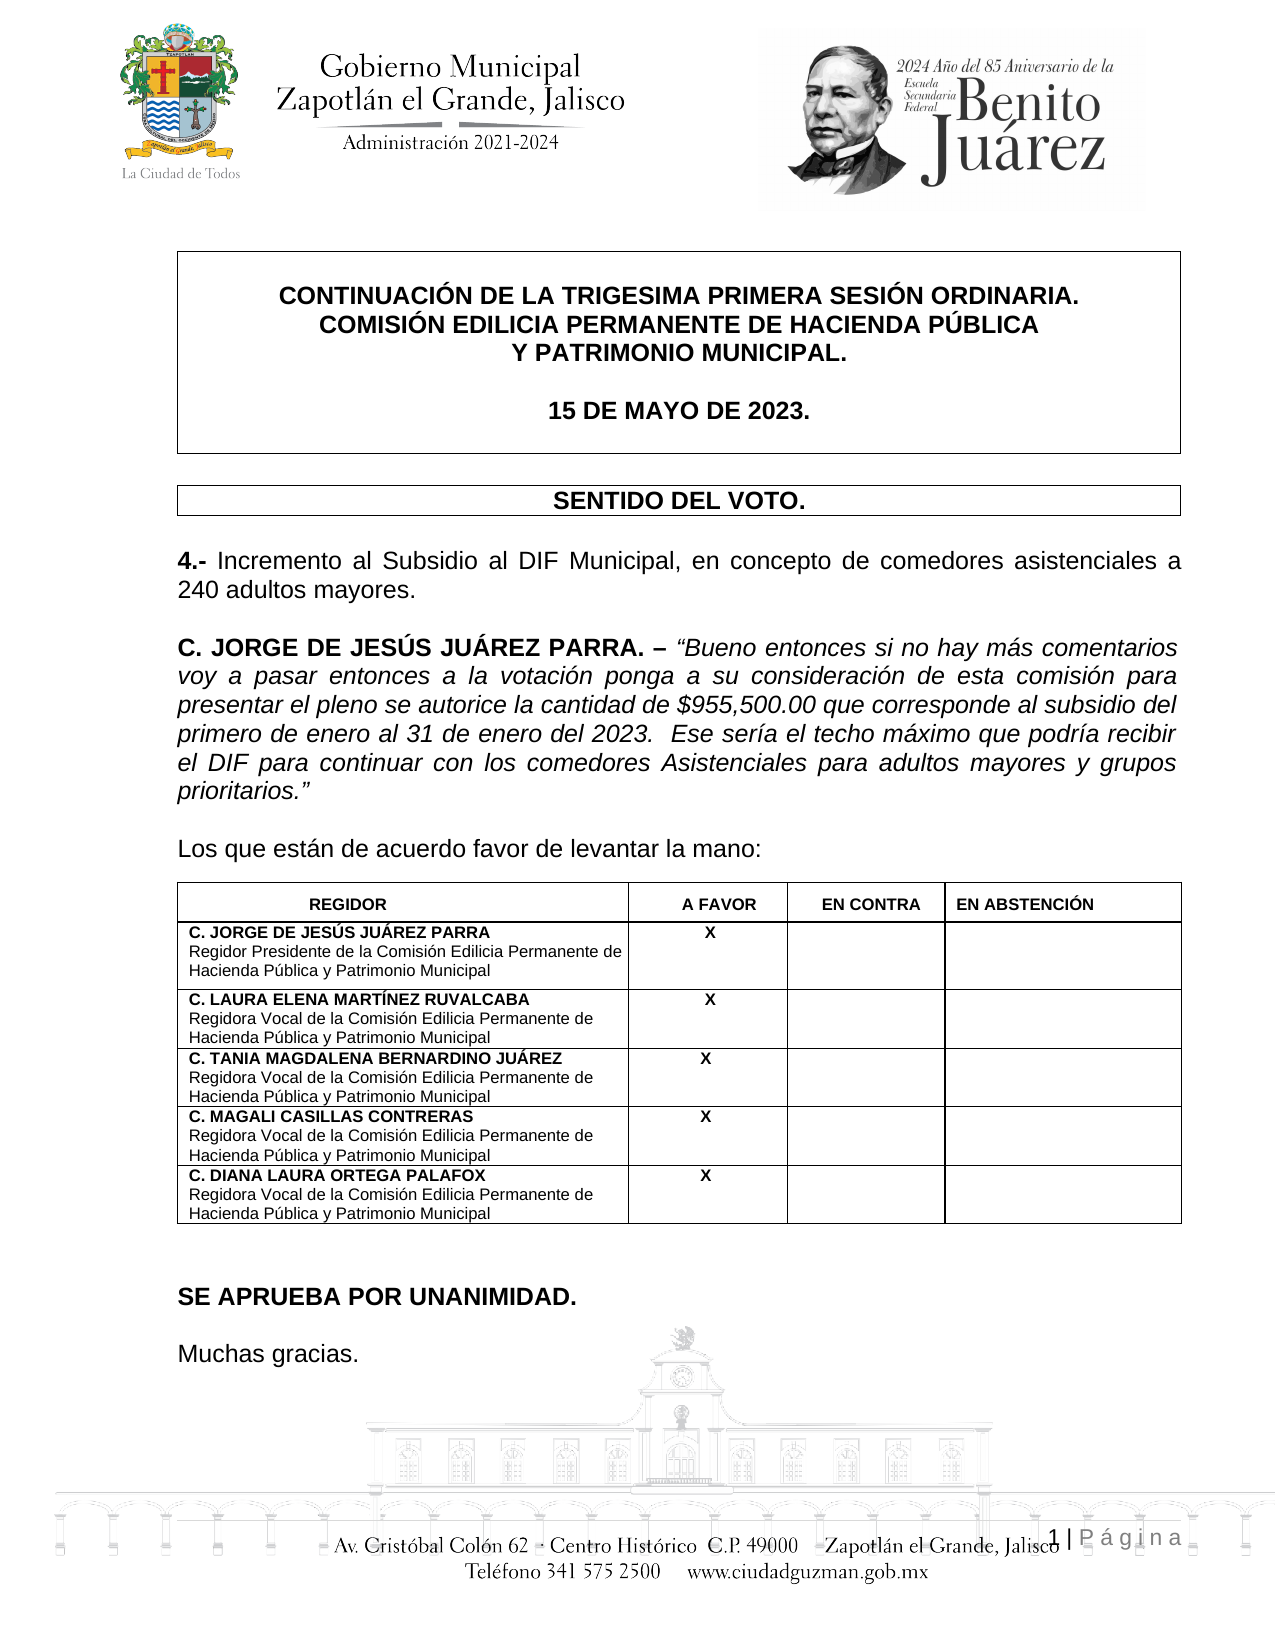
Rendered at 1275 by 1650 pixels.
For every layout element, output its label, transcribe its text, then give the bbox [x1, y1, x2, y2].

table_cell C. DIANA LAURA ORTEGA PALAFOX Regidora Vocal de la Comisión Edilicia Permanente de Hacienda Pública y Patrimonio Municipal [178, 1166, 628, 1223]
table_cell [946, 990, 1181, 1047]
text SE APRUEBA POR UNANIMIDAD. [177, 1282, 1245, 1310]
table_cell X [629, 1107, 787, 1164]
table_cell X [629, 1049, 787, 1106]
table_cell [788, 1107, 944, 1164]
table_cell C. LAURA ELENA MARTÍNEZ RUVALCABA Regidora Vocal de la Comisión Edilicia Permanente de Hacienda Pública y Patrimonio Municipal [178, 990, 628, 1047]
text Los que están de acuerdo favor de levantar la mano: [177, 834, 1245, 862]
table_cell X [629, 990, 787, 1047]
picture [41, 0, 1275, 1627]
text Muchas gracias. [177, 1339, 1181, 1368]
table_header EN ABSTENCIÓN [946, 883, 1181, 921]
text C. JORGE DE JESÚS JUÁREZ PARRA. – “Bueno entonces si no hay más comentarios voy a pasar entonces a la votación ponga a su consideración de esta comisión para presentar el pleno se autorice la cantidad de $955,500.00 que corresponde al subsidio del primero de enero al 31 de enero del 2023. Ese sería el techo máximo que podría recibir el DIF para continuar con los comedores Asistenciales para adultos mayores y grupos prioritarios.” [177, 632, 1181, 805]
table_header CONTINUACIÓN DE LA TRIGESIMA PRIMERA SESIÓN ORDINARIA. COMISIÓN EDILICIA PERMANENTE DE HACIENDA PÚBLICA Y PATRIMONIO MUNICIPAL. 15 DE MAYO DE 2023. [178, 252, 1180, 453]
table_cell [946, 923, 1181, 989]
table_cell [946, 1107, 1181, 1164]
table_cell C. TANIA MAGDALENA BERNARDINO JUÁREZ Regidora Vocal de la Comisión Edilicia Permanente de Hacienda Pública y Patrimonio Municipal [178, 1049, 628, 1106]
table_header SENTIDO DEL VOTO. [178, 486, 1180, 515]
text 4.- Incremento al Subsidio al DIF Municipal, en concepto de comedores asistenciales a 240 adultos mayores. [177, 546, 1183, 604]
table_cell [788, 1049, 944, 1106]
table_header EN CONTRA [788, 883, 944, 921]
table_cell C. JORGE DE JESÚS JUÁREZ PARRA Regidor Presidente de la Comisión Edilicia Permanente de Hacienda Pública y Patrimonio Municipal [178, 923, 628, 989]
table_cell [788, 1166, 944, 1223]
table_cell [788, 923, 944, 989]
table_cell C. MAGALI CASILLAS CONTRERAS Regidora Vocal de la Comisión Edilicia Permanente de Hacienda Pública y Patrimonio Municipal [178, 1107, 628, 1164]
table_cell X [629, 923, 787, 989]
table_cell X [629, 1166, 787, 1223]
table_cell [788, 990, 944, 1047]
table_header A FAVOR [629, 883, 787, 921]
table_cell [946, 1166, 1181, 1223]
table_header REGIDOR [178, 883, 628, 921]
table_cell [946, 1049, 1181, 1106]
